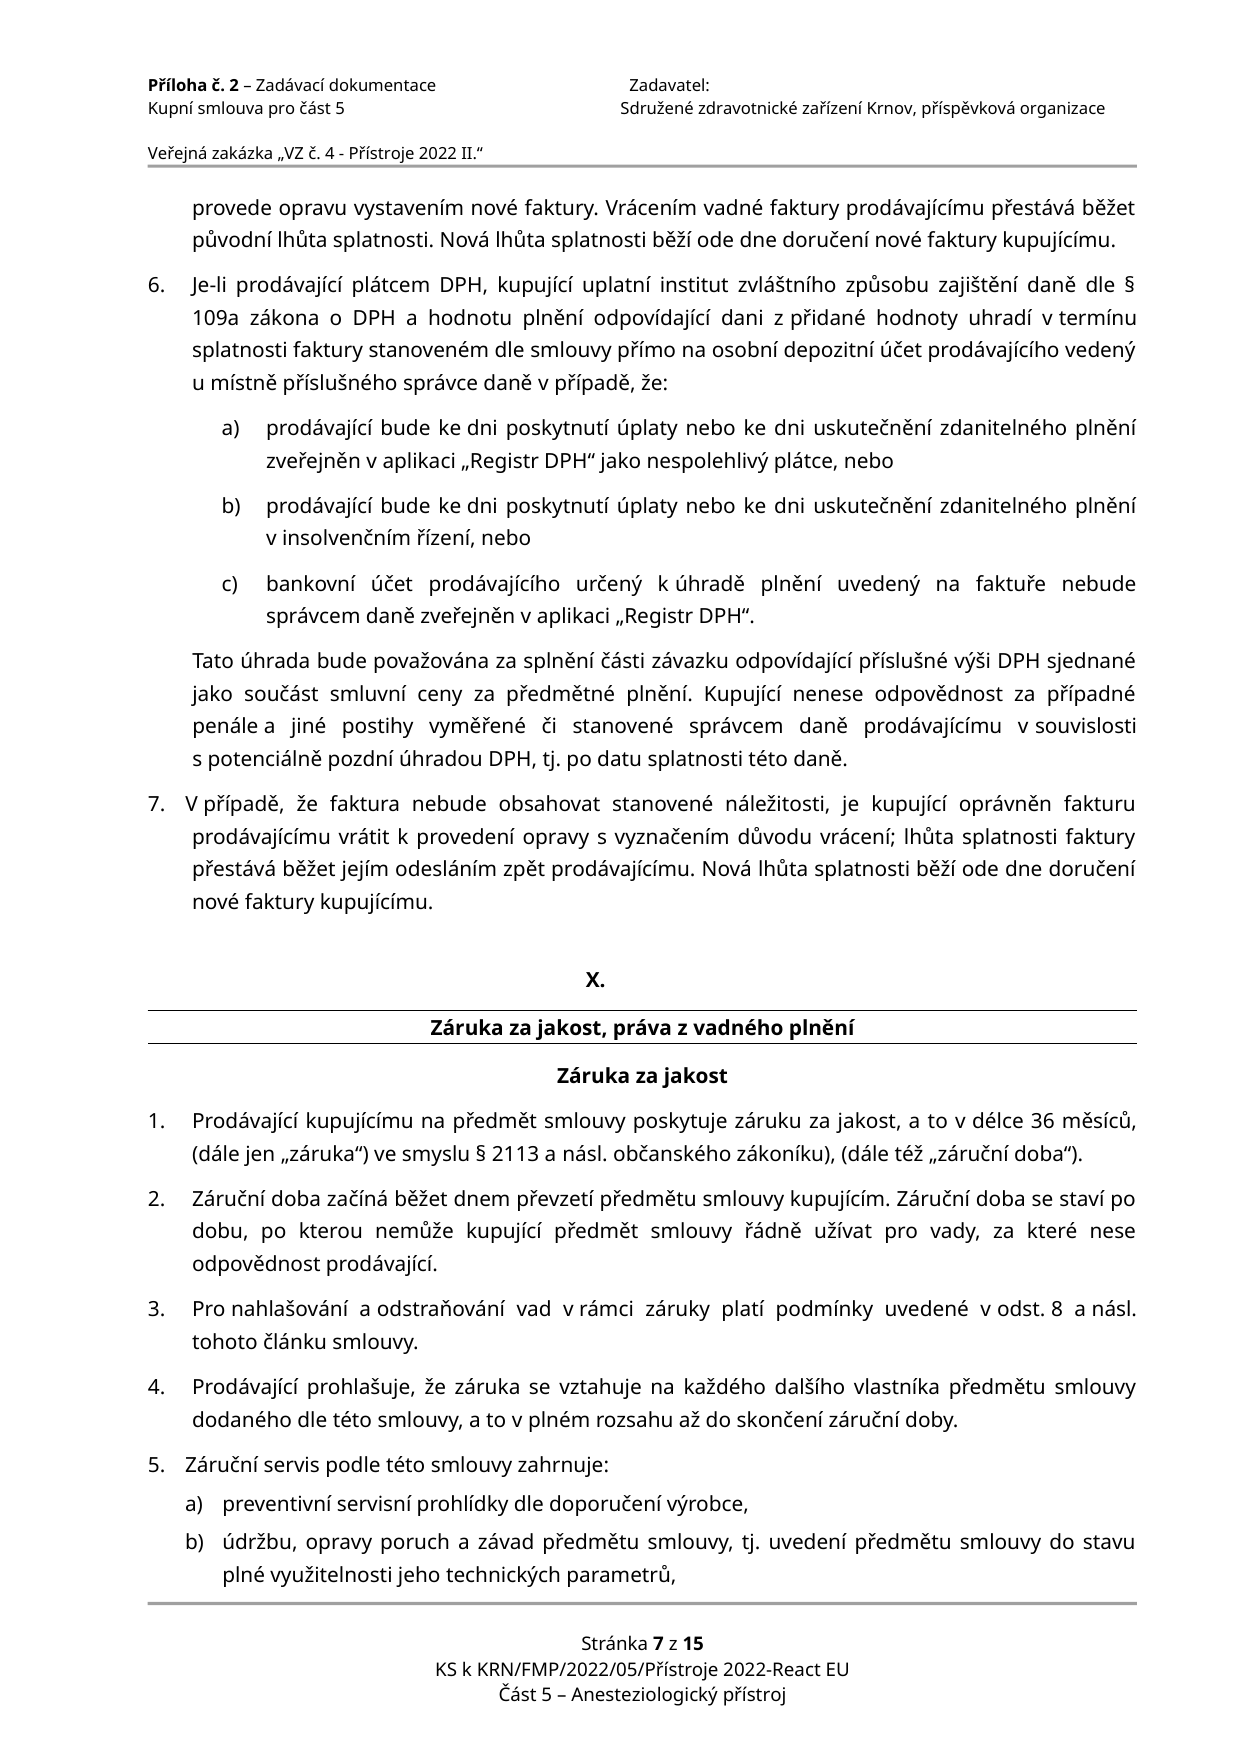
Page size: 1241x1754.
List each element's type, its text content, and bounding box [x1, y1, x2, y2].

text Tato úhrada bude považována za splnění části závazku odpovídající příslušné výši DPH sjednané jako součást smluvní ceny za předmětné plnění. Kupující nenese odpovědnost za případné penále a jiné postihy vyměřené či stanovené správcem daně prodávajícímu v souvislosti s potenciálně pozdní úhradou DPH, tj. po datu splatnosti této daně. [192, 646, 1137, 773]
list údržbu, opravy poruch a závad předmětu smlouvy, tj. uvedení předmětu smlouvy do stavu plné využitelnosti jeho technických parametrů, [185, 1527, 1137, 1588]
list prodávající bude ke dni poskytnutí úplaty nebo ke dni uskutečnění zdanitelného plnění v insolvenčním řízení, nebo [221, 491, 1137, 552]
list Prodávající prohlašuje, že záruka se vztahuje na každého dalšího vlastníka předmětu smlouvy dodaného dle této smlouvy, a to v plném rozsahu až do skončení záruční doby. [148, 1372, 1137, 1433]
list Prodávající kupujícímu na předmět smlouvy poskytuje záruku za jakost, a to v délce 36 měsíců, (dále jen „záruka“) ve smyslu § násl. občanského zákoníku), (dále též „záruční doba“). [148, 1106, 1137, 1167]
list prodávající bude ke dni poskytnutí úplaty nebo ke dni uskutečnění zdanitelného plnění zveřejněn v aplikaci „Registr DPH“ jako nespolehlivý plátce, nebo [221, 413, 1137, 474]
list Pro nahlašování a odstraňování vad v rámci záruky platí podmínky uvedené v odst. 8 a násl. tohoto článku smlouvy. [148, 1294, 1137, 1355]
text Záruka za jakost, práva z vadného plnění [148, 1011, 1137, 1043]
list Záruční servis podle této smlouvy zahrnuje: [148, 1450, 1137, 1478]
list bankovní účet prodávajícího určený k úhradě plnění uvedený na faktuře nebude správcem daně zveřejněn v aplikaci „Registr DPH“. [221, 569, 1137, 630]
list V případě, že faktura nebude obsahovat stanovené náležitosti, je kupující oprávněn fakturu prodávajícímu vrátit k provedení opravy s vyznačením důvodu vrácení; lhůta splatnosti faktury přestává běžet jejím odesláním zpět prodávajícímu. Nová lhůta splatnosti běží ode dne doručení nové faktury kupujícímu. [148, 789, 1137, 916]
text Záruka za jakost [148, 1061, 1137, 1090]
list preventivní servisní prohlídky dle doporučení výrobce, [185, 1489, 1137, 1517]
list Je-li prodávající plátcem DPH, kupující uplatní institut zvláštního způsobu zajištění daně dle § 109a zákona o DPH a hodnotu plnění odpovídající dani z přidané hodnoty uhradí v termínu splatnosti faktury stanoveném dle smlouvy přímo na osobní depozitní účet prodávajícího vedený u místně příslušného správce daně v případě, že: [148, 270, 1137, 397]
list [148, 193, 1137, 254]
list Záruční doba začíná běžet dnem převzetí předmětu smlouvy kupujícím. Záruční doba se staví po dobu, po kterou nemůže kupující předmět smlouvy řádně užívat pro vady, za které nese odpovědnost prodávající. [148, 1184, 1137, 1278]
